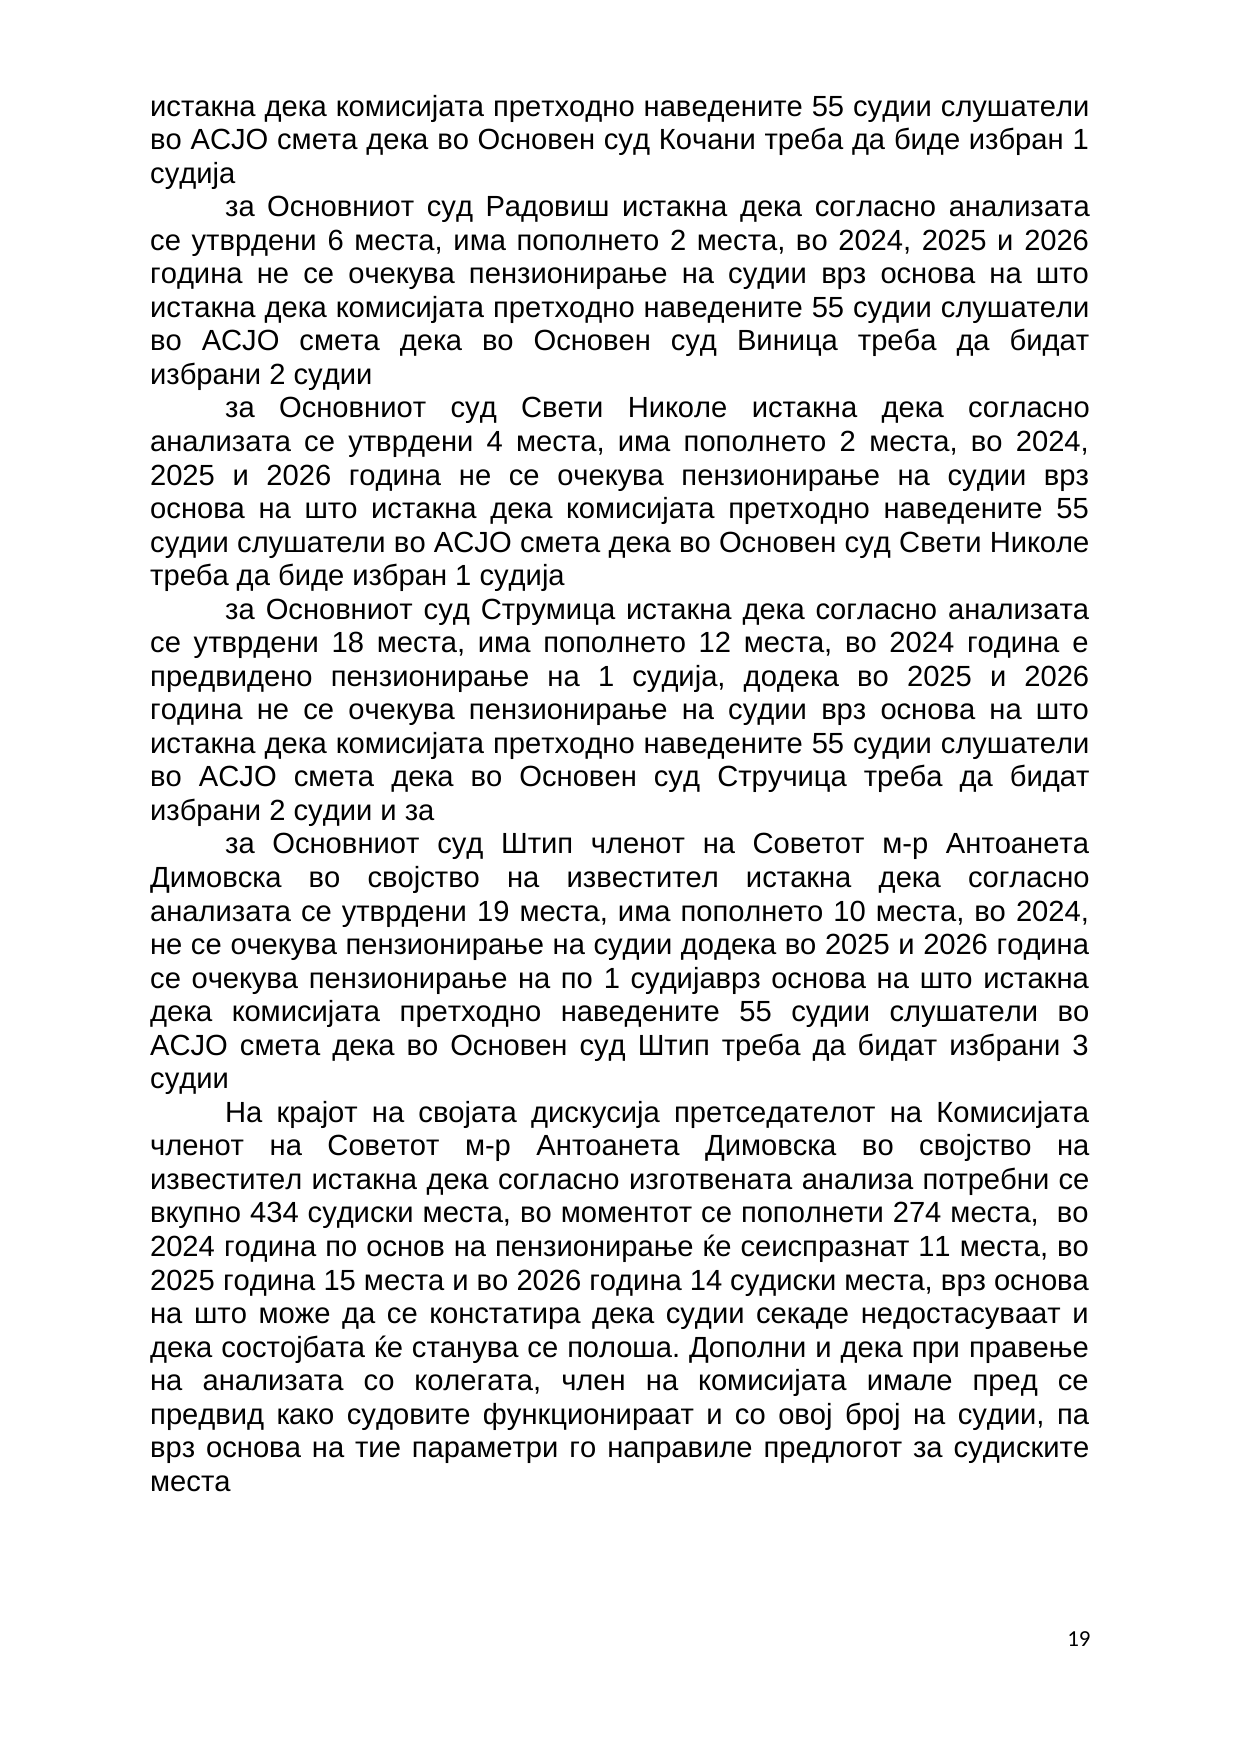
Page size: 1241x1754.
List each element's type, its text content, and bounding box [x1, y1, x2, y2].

text за Основниот суд Свети Николе истакна дека согласно анализата се утврдени 4 места, има пополнето 2 места, во 2024, 2025 и 2026 година не се очекува пензионирање на судии врз основа на што истакна дека комисијата претходно наведените 55 судии слушатели во АСЈО смета дека во Основен суд Свети Николе треба да биде избран 1 судија [150, 391, 1090, 592]
text за Основниот суд Радовиш истакна дека согласно анализата се утврдени 6 места, има пополнето 2 места, во 2024, 2025 и 2026 година не се очекува пензионирање на судии врз основа на што истакна дека комисијата претходно наведените 55 судии слушатели во АСЈО смета дека во Основен суд Виница треба да бидат избрани 2 судии [150, 189, 1090, 391]
text за Основниот суд Штип членот на Советот м-р Антоанета Димовска во својство на известител истакна дека согласно анализата се утврдени 19 места, има пополнето 10 места, во 2024, не се очекува пензионирање на судии додека во 2025 и 2026 година се очекува пензионирање на по 1 судијаврз основа на што истакна дека комисијата претходно наведените 55 судии слушатели во АСЈО смета дека во Основен суд Штип треба да бидат избрани 3 судии [150, 827, 1090, 1095]
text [150, 89, 1090, 189]
text На крајот на својата дискусија претседателот на Комисијата членот на Советот м-р Антоанета Димовска во својство на известител истакна дека согласно изготвената анализа потребни се вкупно 434 судиски места, во моментот се пополнети 274 места, во 2024 година по основ на пензионирање ќе сеиспразнат 11 места, во 2025 година 15 места и во 2026 година 14 судиски места, врз основа на што може да се констатира дека судии секаде недостасуваат и дека состојбата ќе станува се полоша. Дополни и дека при правење на анализата со колегата, член на комисијата имале пред се предвид како судовите функционираат и со овој број на судии, па врз основа на тие параметри го направиле предлогот за судиските места [150, 1095, 1090, 1497]
text за Основниот суд Струмица истакна дека согласно анализата се утврдени 18 места, има пополнето 12 места, во 2024 година е предвидено пензионирање на 1 судија, додека во 2025 и 2026 година не се очекува пензионирање на судии врз основа на што истакна дека комисијата претходно наведените 55 судии слушатели во АСЈО смета дека во Основен суд Стручица треба да бидат избрани 2 судии и за [150, 592, 1090, 827]
